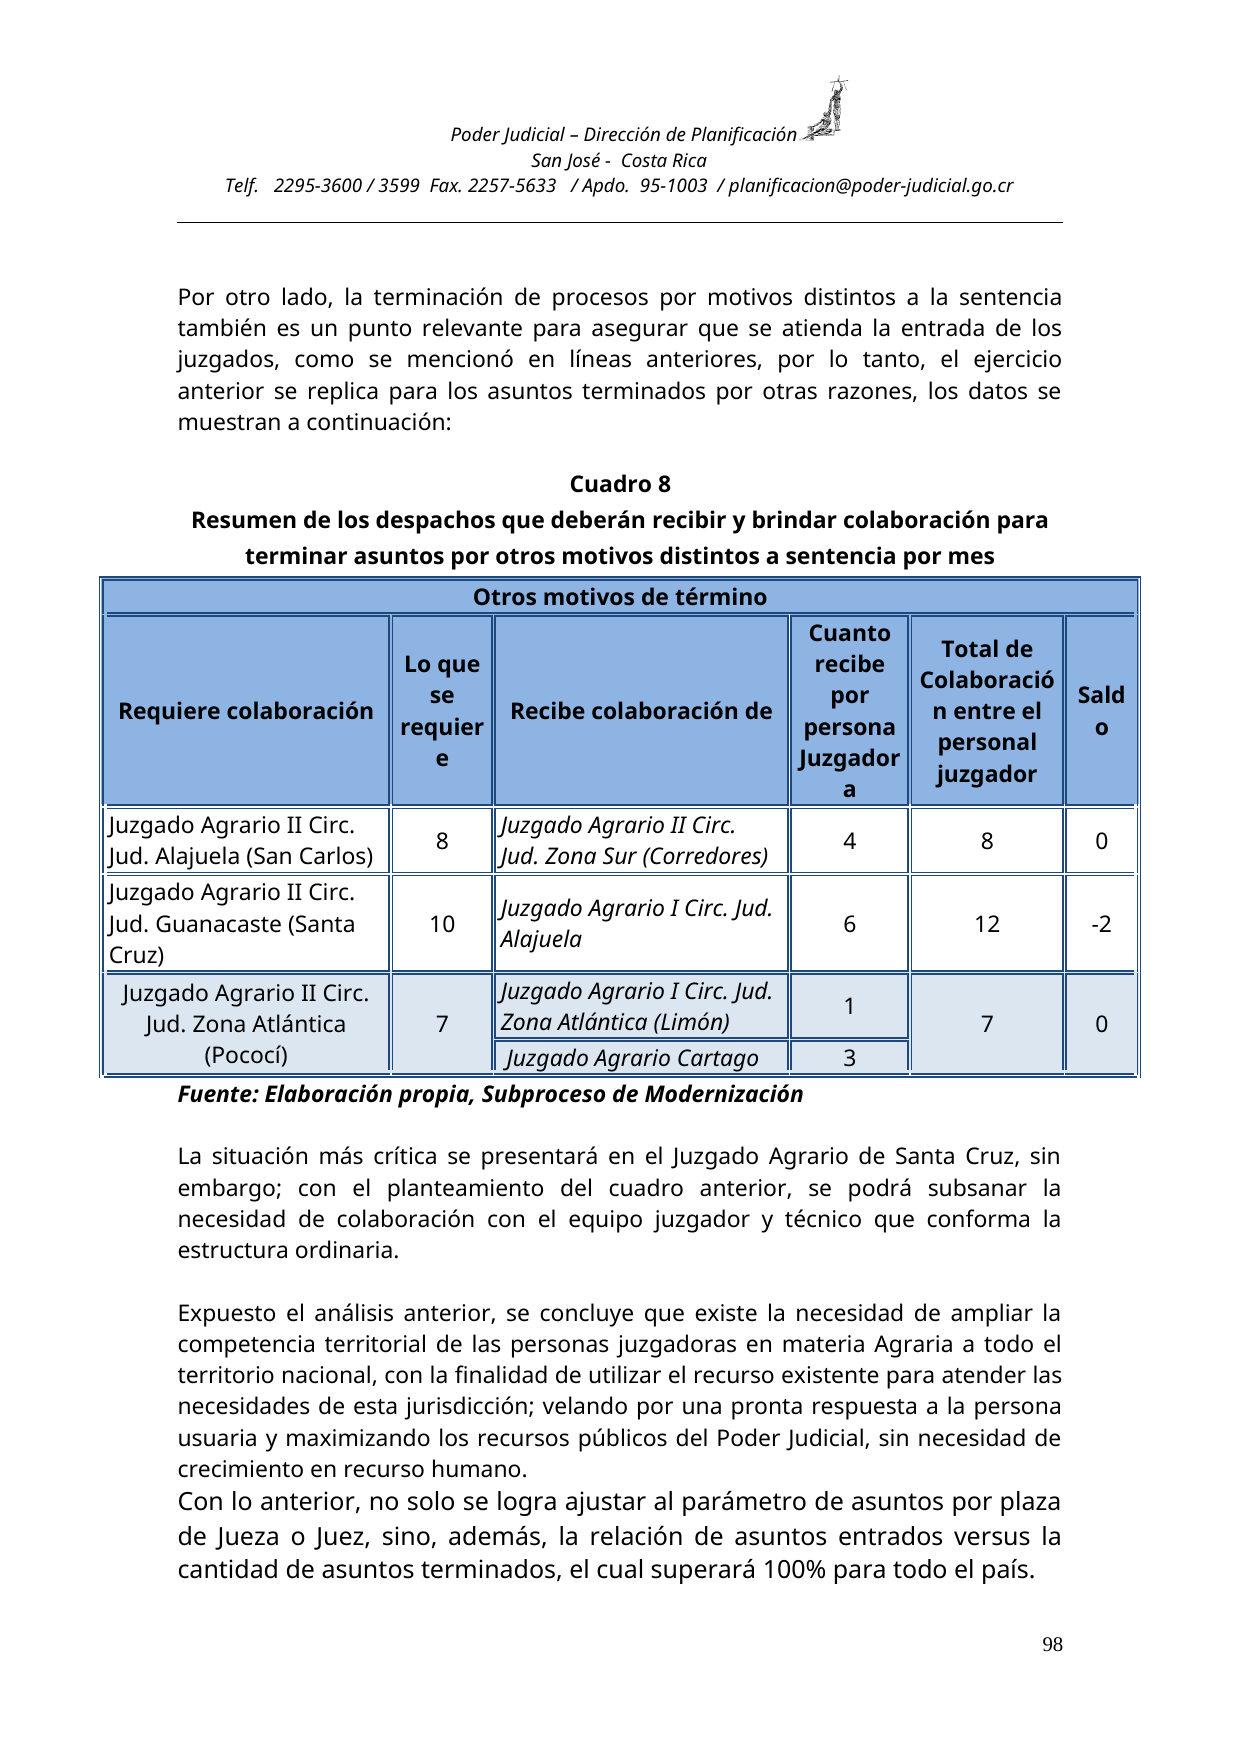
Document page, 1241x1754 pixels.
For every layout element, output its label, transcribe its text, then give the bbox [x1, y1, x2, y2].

table_cell 3 [790, 1037, 910, 1073]
table_cell Total de Colaboración entre el personal juzgador [912, 617, 1062, 804]
table_cell Saldo [1064, 612, 1139, 804]
table_cell 10 [393, 876, 491, 970]
table_cell Juzgado Agrario I Circ. Jud. Alajuela [496, 876, 787, 970]
table_cell -2 [1064, 872, 1139, 970]
table_cell 7 [391, 974, 493, 1073]
table_cell 7 [910, 974, 1064, 1073]
text Fuente: Elaboración propia, Subproceso de Modernización [177, 1078, 1063, 1109]
table_cell Juzgado Agrario Cartago [493, 1037, 789, 1073]
table_cell 8 [393, 809, 491, 872]
table_cell 6 [792, 876, 907, 970]
table_cell Juzgado Agrario II Circ. Jud. Alajuela (San Carlos) [101, 804, 391, 872]
table_cell 4 [792, 809, 907, 872]
table_cell Juzgado Agrario II Circ. Jud. Zona Atlántica (Pococí) [101, 970, 391, 1073]
table_cell Juzgado Agrario I Circ. Jud. Zona Atlántica (Limón) [496, 975, 787, 1037]
picture [797, 73, 850, 142]
table_cell Requiere colaboración [101, 612, 391, 804]
table_cell Cuanto recibe por persona Juzgadora [792, 617, 907, 804]
text Por otro lado, la terminación de procesos por motivos distintos a la sentencia también es un punto relevante para asegurar que se atienda la entrada de los juzgados, como se mencionó en líneas anteriores, por lo tanto, el ejercicio anterior se replica para los asuntos terminados por otras razones, los datos se muestran a continuación: [177, 281, 1063, 437]
text Expuesto el análisis anterior, se concluye que existe la necesidad de ampliar la competencia territorial de las personas juzgadoras en materia Agraria a todo el territorio nacional, con la finalidad de utilizar el recurso existente para atender las necesidades de esta jurisdicción; velando por una pronta respuesta a la persona usuaria y maximizando los recursos públicos del Poder Judicial, sin necesidad de crecimiento en recurso humano. [177, 1297, 1063, 1484]
table_header Otros motivos de término [104, 581, 1137, 612]
text Cuadro 8 [177, 468, 1063, 500]
table_cell 0 [1064, 970, 1139, 1073]
text Resumen de los despachos que deberán recibir y brindar colaboración para terminar asuntos por otros motivos distintos a sentencia por mes [177, 504, 1063, 572]
table_cell Recibe colaboración de [496, 617, 787, 804]
text Con lo anterior, no solo se logra ajustar al parámetro de asuntos por plaza de Jueza o Juez, sino, además, la relación de asuntos entrados versus la cantidad de asuntos terminados, el cual superará 100% para todo el país. [177, 1484, 1063, 1586]
table_cell Juzgado Agrario II Circ. Jud. Zona Sur (Corredores) [496, 809, 787, 872]
table_cell 8 [912, 809, 1062, 872]
table_cell 0 [1064, 804, 1139, 872]
table_cell 1 [792, 975, 907, 1037]
table_cell 12 [912, 876, 1062, 970]
text La situación más crítica se presentará en el Juzgado Agrario de Santa Cruz, sin embargo; con el planteamiento del cuadro anterior, se podrá subsanar la necesidad de colaboración con el equipo juzgador y técnico que conforma la estructura ordinaria. [177, 1140, 1063, 1265]
table_cell Lo que se requiere [393, 617, 491, 804]
table_cell Juzgado Agrario II Circ. Jud. Guanacaste (Santa Cruz) [101, 872, 391, 970]
